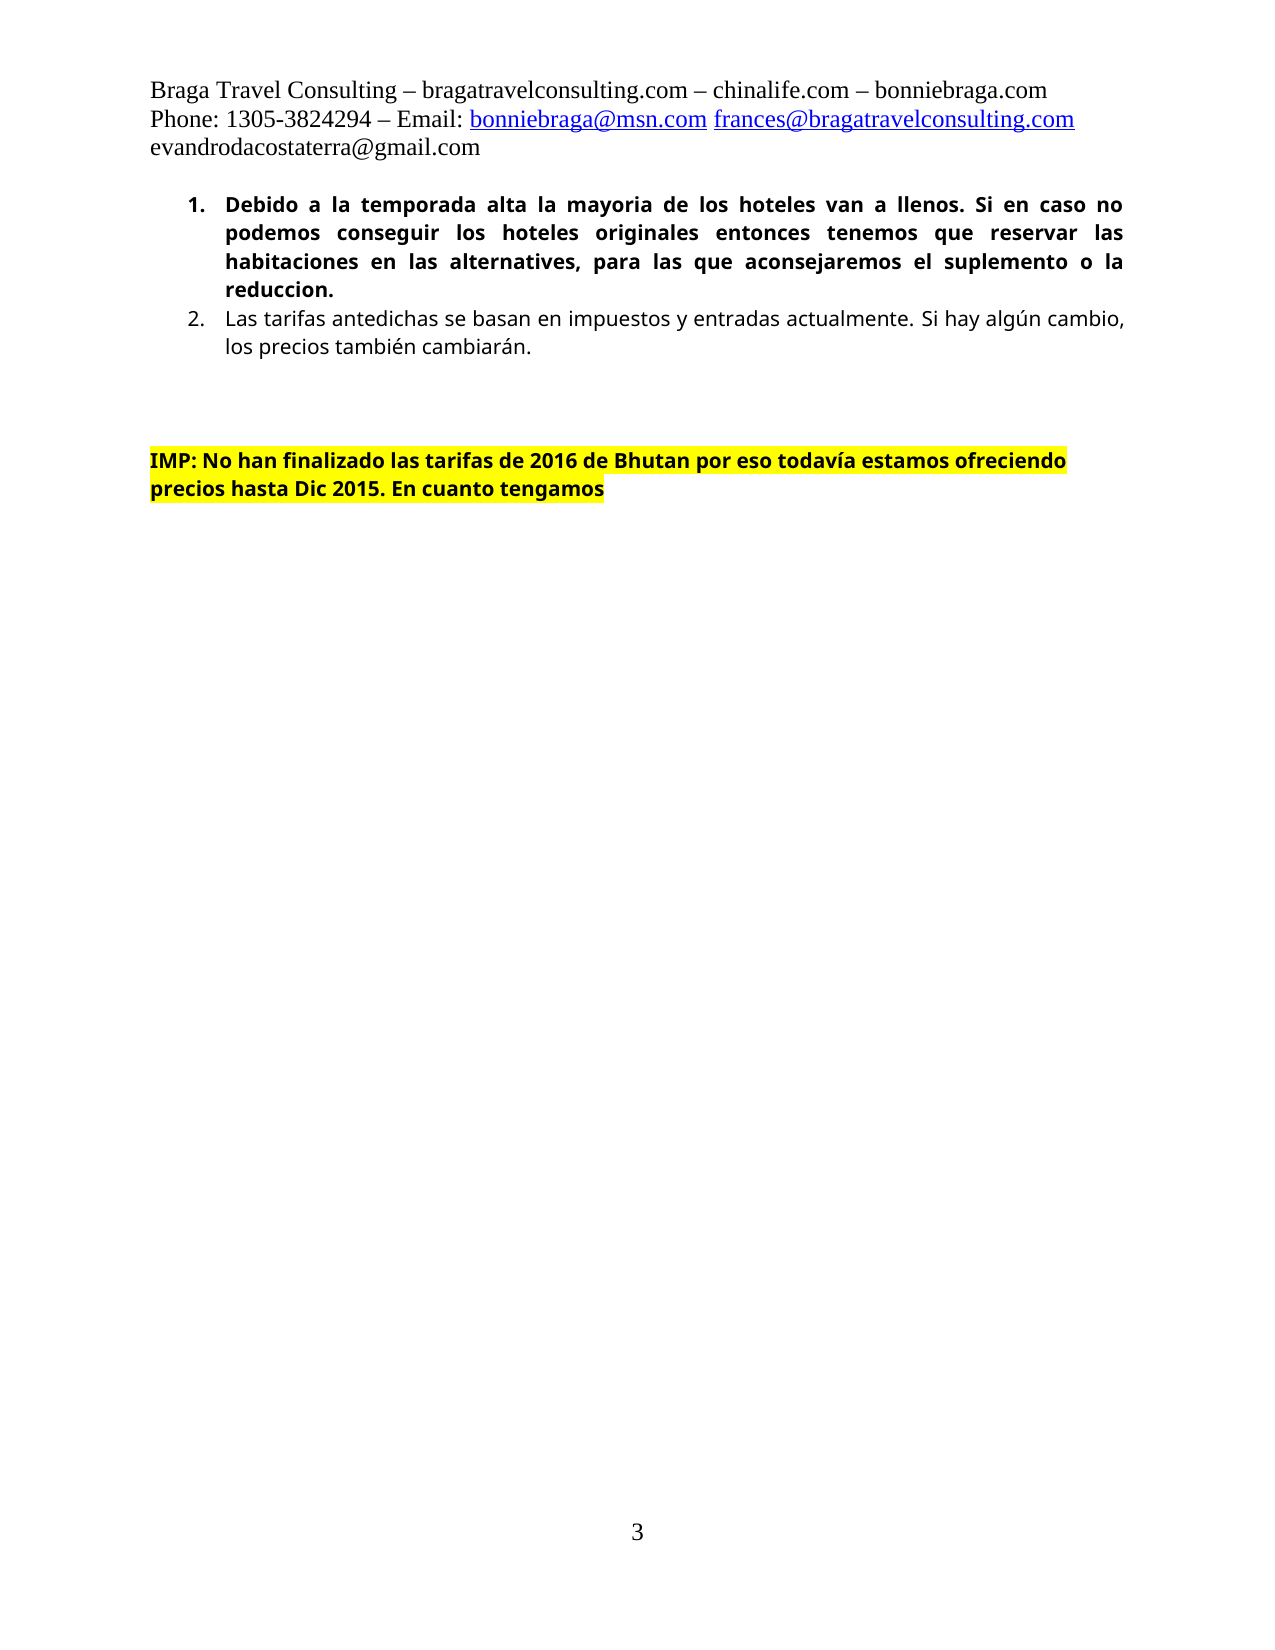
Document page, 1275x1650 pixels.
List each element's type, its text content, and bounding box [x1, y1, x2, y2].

list Las tarifas antedichas se basan en impuestos y entradas actualmente. Si hay algún cambio, los precios también cambiarán. [187, 304, 1125, 361]
list Debido a la temporada alta la mayoria de los hoteles van a llenos. Si en caso no podemos conseguir los hoteles originales entonces tenemos que reservar las habitaciones en las alternatives, para las que aconsejaremos el suplemento o la reduccion. [187, 190, 1125, 304]
text IMP: No han finalizado las tarifas de 2016 de Bhutan por eso todavía estamos ofreciendo precios hasta Dic 2015. En cuanto tengamos [604, 446, 1125, 503]
